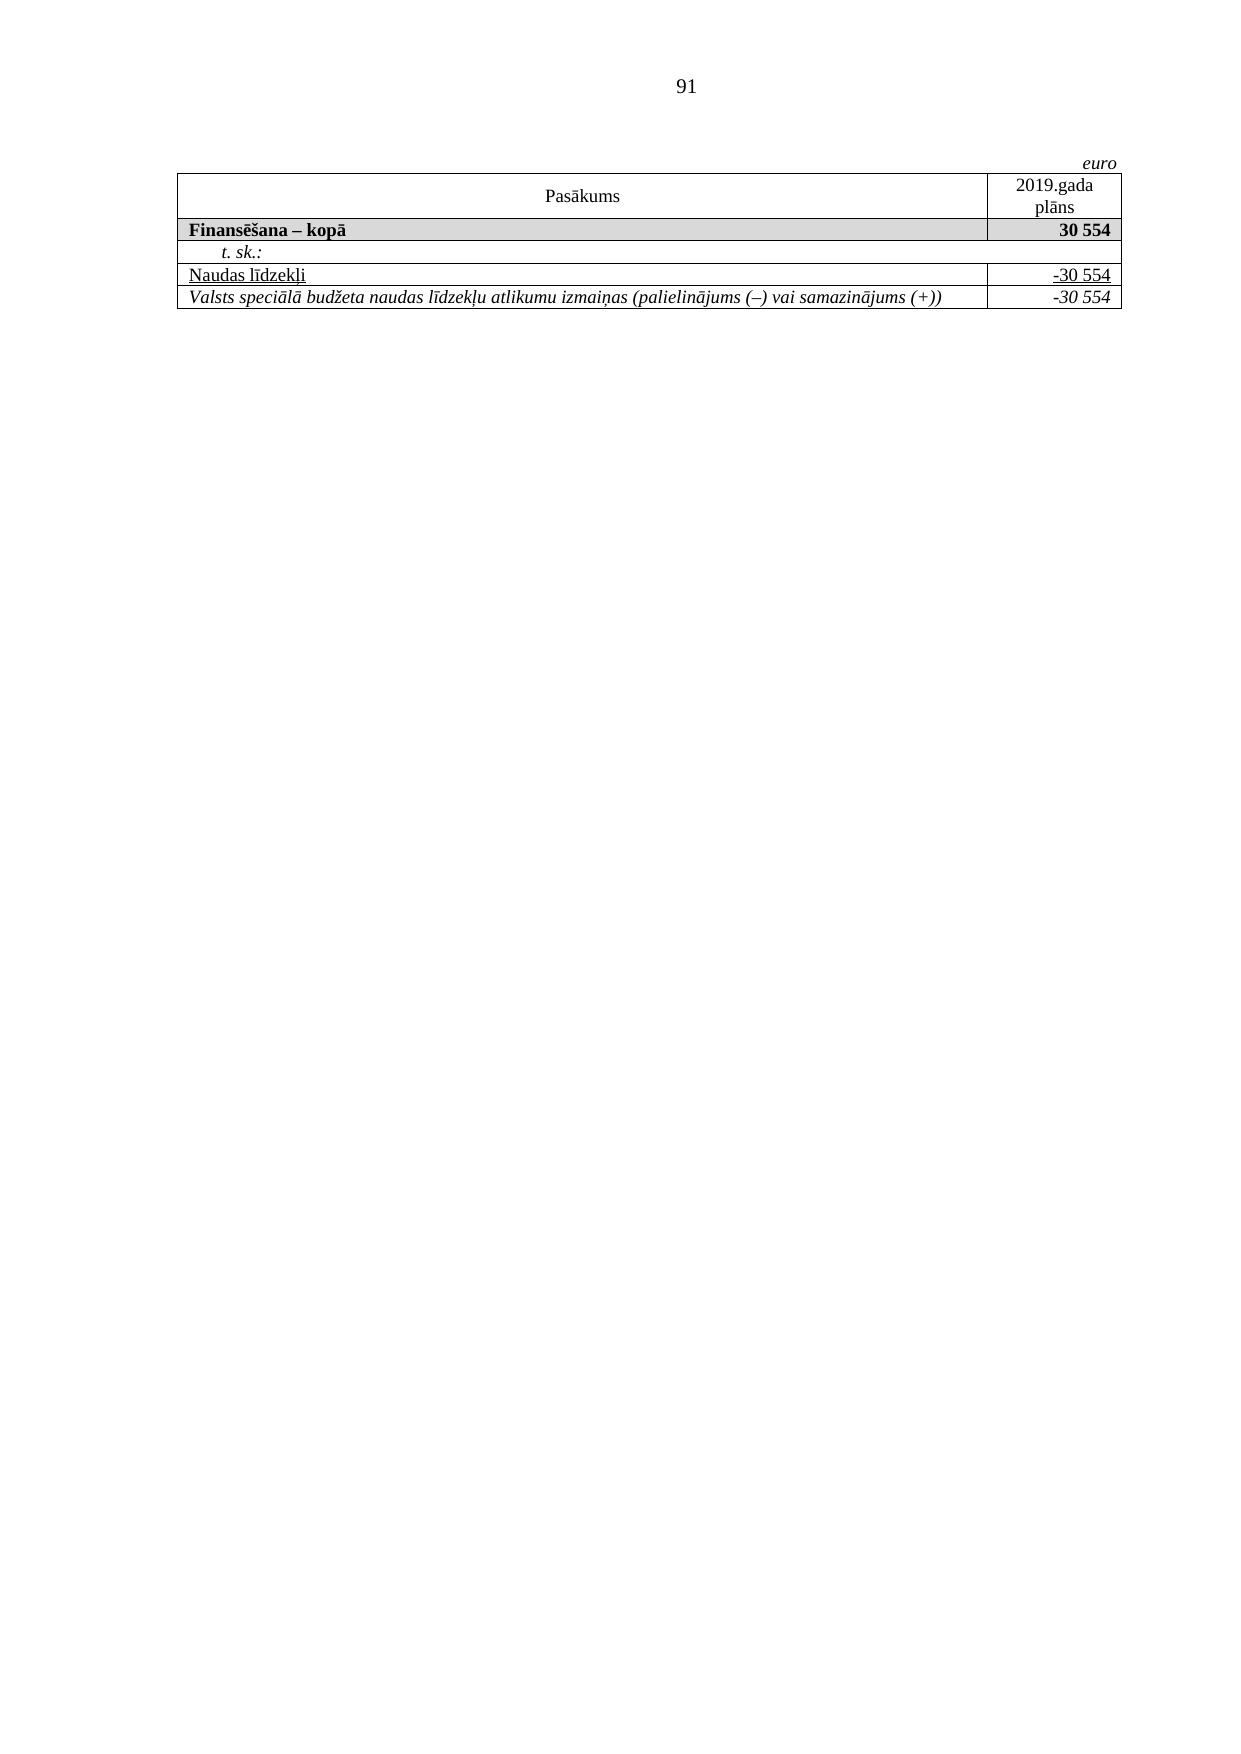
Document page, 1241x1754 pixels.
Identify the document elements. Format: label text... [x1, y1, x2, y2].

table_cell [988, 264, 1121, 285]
text euro [1002, 152, 1122, 173]
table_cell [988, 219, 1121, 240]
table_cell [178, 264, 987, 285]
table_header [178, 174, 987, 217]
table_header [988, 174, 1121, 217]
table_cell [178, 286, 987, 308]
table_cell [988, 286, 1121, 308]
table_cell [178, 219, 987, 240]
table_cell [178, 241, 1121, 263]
